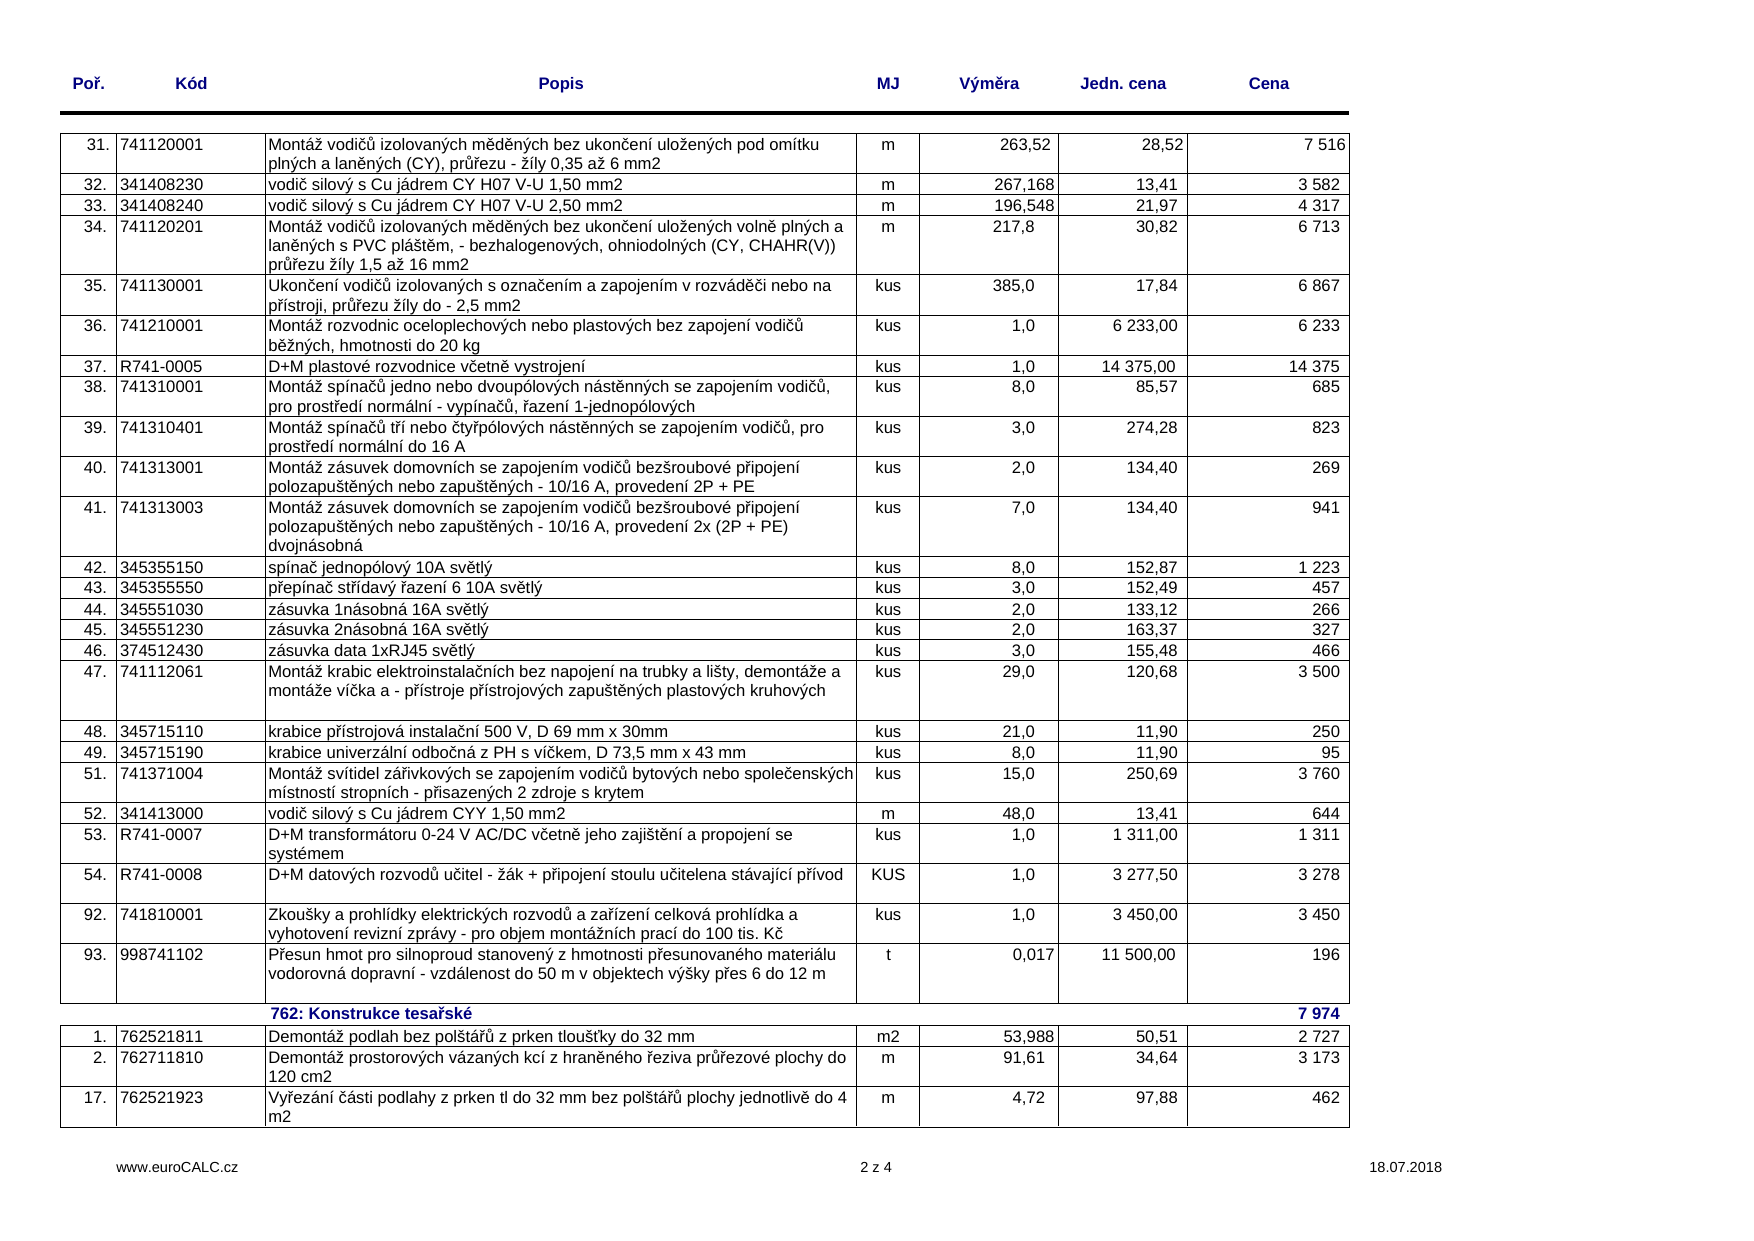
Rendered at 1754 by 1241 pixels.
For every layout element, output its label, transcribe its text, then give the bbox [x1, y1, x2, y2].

table_cell 1 311,00 [1059, 824, 1187, 863]
table_cell 1,0 [920, 904, 1058, 943]
table_cell 39. [61, 417, 116, 456]
table_cell 6 867 [1188, 275, 1349, 314]
table_cell kus [857, 721, 919, 741]
table_cell m [857, 174, 919, 194]
table_cell 3,0 [920, 640, 1058, 660]
table_cell 41. [61, 497, 116, 556]
table_header 2 727 [1188, 1026, 1349, 1046]
table_cell kus [857, 275, 919, 314]
table_cell 269 [1188, 457, 1349, 496]
table_cell 466 [1188, 640, 1349, 660]
table_cell Přesun hmot pro silnoproud stanovený z hmotnosti přesunovaného materiálu vodorovná dopravní - vzdálenost do 50 m v objektech výšky přes 6 do 12 m [266, 944, 856, 1003]
table_cell 15,0 [920, 763, 1058, 802]
table_header m2 [857, 1026, 919, 1046]
table_cell 345551030 [117, 599, 265, 618]
table_cell 49. [61, 742, 116, 762]
table_cell přepínač střídavý řazení 6 10A světlý [266, 578, 856, 597]
table_cell R741-0007 [117, 824, 265, 863]
table_cell Montáž rozvodnic oceloplechových nebo plastových bez zapojení vodičů běžných, hmotnosti do 20 kg [266, 316, 856, 354]
table_cell 4,72 [920, 1087, 1058, 1126]
table_cell 2. [61, 1047, 116, 1086]
table_cell 52. [61, 803, 116, 823]
table_cell kus [857, 557, 919, 577]
table_cell 1,0 [920, 864, 1058, 903]
table_cell 1 223 [1188, 557, 1349, 577]
table_cell Vyřezání části podlahy z prken tl do 32 mm bez polštářů plochy jednotlivě do 4 m2 [266, 1087, 856, 1126]
table_cell kus [857, 578, 919, 597]
table_cell 45. [61, 620, 116, 639]
table_cell 3 760 [1188, 763, 1349, 802]
table_cell 3 277,50 [1059, 864, 1187, 903]
table_cell 762711810 [117, 1047, 265, 1086]
table_cell 134,40 [1059, 457, 1187, 496]
table_cell 42. [61, 557, 116, 577]
table_cell vodič silový s Cu jádrem CY H07 V-U 1,50 mm2 [266, 174, 856, 194]
table_cell 11 500,00 [1059, 944, 1187, 1003]
table_cell 327 [1188, 620, 1349, 639]
table_header 1. [61, 1026, 116, 1046]
table_cell 741210001 [117, 316, 265, 354]
table_cell 3 278 [1188, 864, 1349, 903]
table_cell 34. [61, 216, 116, 274]
table_cell 36. [61, 316, 116, 354]
table_cell 133,12 [1059, 599, 1187, 618]
table_cell m [857, 1087, 919, 1126]
table_cell kus [857, 904, 919, 943]
table_cell 7 516 [1188, 134, 1349, 173]
table_cell 741310401 [117, 417, 265, 456]
table_cell 54. [61, 864, 116, 903]
table_cell 46. [61, 640, 116, 660]
table_cell 37. [61, 356, 116, 376]
table_cell m [857, 803, 919, 823]
table_cell 2,0 [920, 457, 1058, 496]
table_cell zásuvka 2násobná 16A světlý [266, 620, 856, 639]
table_cell 741371004 [117, 763, 265, 802]
table_cell 741810001 [117, 904, 265, 943]
table_cell kus [857, 497, 919, 556]
table_cell 3 173 [1188, 1047, 1349, 1086]
table_cell 0,017 [920, 944, 1058, 1003]
table_cell 43. [61, 578, 116, 597]
table_cell kus [857, 640, 919, 660]
table_cell 152,87 [1059, 557, 1187, 577]
table_cell t [857, 944, 919, 1003]
table_cell m [857, 216, 919, 274]
table_cell 345715110 [117, 721, 265, 741]
table_cell 85,57 [1059, 377, 1187, 416]
table_cell krabice univerzální odbočná z PH s víčkem, D 73,5 mm x 43 mm [266, 742, 856, 762]
table_cell Montáž svítidel zářivkových se zapojením vodičů bytových nebo společenských místností stropních - přisazených 2 zdroje s krytem [266, 763, 856, 802]
table_cell 33. [61, 195, 116, 214]
table_cell 97,88 [1059, 1087, 1187, 1126]
table_cell Demontáž prostorových vázaných kcí z hraněného řeziva průřezové plochy do 120 cm2 [266, 1047, 856, 1086]
table_cell 345715190 [117, 742, 265, 762]
table_cell 685 [1188, 377, 1349, 416]
table_cell 3 450,00 [1059, 904, 1187, 943]
table_cell 250 [1188, 721, 1349, 741]
table_cell Montáž zásuvek domovních se zapojením vodičů bezšroubové připojení polozapuštěných nebo zapuštěných - 10/16 A, provedení 2x (2P + PE) dvojnásobná [266, 497, 856, 556]
table_cell R741-0005 [117, 356, 265, 376]
table_cell 30,82 [1059, 216, 1187, 274]
table_cell 14 375 [1188, 356, 1349, 376]
table_cell 35. [61, 275, 116, 314]
table_cell 1,0 [920, 824, 1058, 863]
table_cell Zkoušky a prohlídky elektrických rozvodů a zařízení celková prohlídka a vyhotovení revizní zprávy - pro objem montážních prací do 100 tis. Kč [266, 904, 856, 943]
table_cell 2,0 [920, 620, 1058, 639]
table_cell Montáž vodičů izolovaných měděných bez ukončení uložených volně plných a laněných s PVC pláštěm, - bezhalogenových, ohniodolných (CY, CHAHR(V)) průřezu žíly 1,5 až 16 mm2 [266, 216, 856, 274]
table_cell 32. [61, 174, 116, 194]
table_cell 134,40 [1059, 497, 1187, 556]
table_cell 274,28 [1059, 417, 1187, 456]
table_cell 3 500 [1188, 661, 1349, 720]
table_cell Montáž spínačů tří nebo čtyřpólových nástěnných se zapojením vodičů, pro prostředí normální do 16 A [266, 417, 856, 456]
table_cell 3,0 [920, 578, 1058, 597]
table_cell 1,0 [920, 316, 1058, 354]
table_cell kus [857, 824, 919, 863]
table_cell 17,84 [1059, 275, 1187, 314]
table_cell 3 582 [1188, 174, 1349, 194]
table_cell 93. [61, 944, 116, 1003]
table_cell kus [857, 763, 919, 802]
table_cell vodič silový s Cu jádrem CYY 1,50 mm2 [266, 803, 856, 823]
table_cell 341408240 [117, 195, 265, 214]
table_cell 40. [61, 457, 116, 496]
table_cell kus [857, 661, 919, 720]
table_cell 823 [1188, 417, 1349, 456]
text 762: Konstrukce tesařské 7 974 [72, 1004, 1340, 1023]
table_cell 345355550 [117, 578, 265, 597]
table_cell 762521923 [117, 1087, 265, 1126]
table_cell 741120001 [117, 134, 265, 173]
table_cell 8,0 [920, 377, 1058, 416]
table_cell m [857, 195, 919, 214]
table_cell 250,69 [1059, 763, 1187, 802]
table_cell 741313003 [117, 497, 265, 556]
table_cell 6 233,00 [1059, 316, 1187, 354]
table_cell 341413000 [117, 803, 265, 823]
table_cell D+M datových rozvodů učitel - žák + připojení stoulu učitelena stávající přívod [266, 864, 856, 903]
table_cell 163,37 [1059, 620, 1187, 639]
table_cell kus [857, 417, 919, 456]
table_cell 51. [61, 763, 116, 802]
table_cell 644 [1188, 803, 1349, 823]
table_cell 34,64 [1059, 1047, 1187, 1086]
table_cell 28,52 [1059, 134, 1187, 173]
table_cell 53. [61, 824, 116, 863]
table_cell 1 311 [1188, 824, 1349, 863]
table_cell 3 450 [1188, 904, 1349, 943]
table_cell kus [857, 356, 919, 376]
table_cell Montáž vodičů izolovaných měděných bez ukončení uložených pod omítku plných a laněných (CY), průřezu - žíly 0,35 až 6 mm2 [266, 134, 856, 173]
table_cell 14 375,00 [1059, 356, 1187, 376]
table_header 50,51 [1059, 1026, 1187, 1046]
table_cell 95 [1188, 742, 1349, 762]
table_cell 374512430 [117, 640, 265, 660]
table_cell 21,97 [1059, 195, 1187, 214]
table_cell 2,0 [920, 599, 1058, 618]
table_cell KUS [857, 864, 919, 903]
table_cell 457 [1188, 578, 1349, 597]
table_cell Montáž spínačů jedno nebo dvoupólových nástěnných se zapojením vodičů, pro prostředí normální - vypínačů, řazení 1-jednopólových [266, 377, 856, 416]
table_cell 92. [61, 904, 116, 943]
table_cell kus [857, 599, 919, 618]
table_cell 196,548 [920, 195, 1058, 214]
table_cell 741130001 [117, 275, 265, 314]
table_cell 741310001 [117, 377, 265, 416]
table_cell 6 233 [1188, 316, 1349, 354]
table_cell kus [857, 457, 919, 496]
table_header Demontáž podlah bez polštářů z prken tloušťky do 32 mm [266, 1026, 856, 1046]
table_cell 266 [1188, 599, 1349, 618]
table_cell R741-0008 [117, 864, 265, 903]
table_cell kus [857, 377, 919, 416]
table_header 762521811 [117, 1026, 265, 1046]
table_cell 44. [61, 599, 116, 618]
table_cell 741313001 [117, 457, 265, 496]
table_cell 998741102 [117, 944, 265, 1003]
table_cell kus [857, 620, 919, 639]
table_cell krabice přístrojová instalační 500 V, D 69 mm x 30mm [266, 721, 856, 741]
table_cell 6 713 [1188, 216, 1349, 274]
table_cell 7,0 [920, 497, 1058, 556]
table_cell 155,48 [1059, 640, 1187, 660]
table_cell 263,52 [920, 134, 1058, 173]
table_cell 4 317 [1188, 195, 1349, 214]
table_cell vodič silový s Cu jádrem CY H07 V-U 2,50 mm2 [266, 195, 856, 214]
table_cell 91,61 [920, 1047, 1058, 1086]
table_cell 217,8 [920, 216, 1058, 274]
table_cell 120,68 [1059, 661, 1187, 720]
table_cell 13,41 [1059, 803, 1187, 823]
table_cell Montáž krabic elektroinstalačních bez napojení na trubky a lišty, demontáže a montáže víčka a - přístroje přístrojových zapuštěných plastových kruhových [266, 661, 856, 720]
table_cell 21,0 [920, 721, 1058, 741]
table_cell 345551230 [117, 620, 265, 639]
table_cell Montáž zásuvek domovních se zapojením vodičů bezšroubové připojení polozapuštěných nebo zapuštěných - 10/16 A, provedení 2P + PE [266, 457, 856, 496]
table_cell 385,0 [920, 275, 1058, 314]
table_cell 13,41 [1059, 174, 1187, 194]
table_cell zásuvka data 1xRJ45 světlý [266, 640, 856, 660]
table_cell 196 [1188, 944, 1349, 1003]
table_cell 48,0 [920, 803, 1058, 823]
table_cell 17. [61, 1087, 116, 1126]
table_cell 341408230 [117, 174, 265, 194]
table_cell Ukončení vodičů izolovaných s označením a zapojením v rozváděči nebo na přístroji, průřezu žíly do - 2,5 mm2 [266, 275, 856, 314]
table_cell spínač jednopólový 10A světlý [266, 557, 856, 577]
table_cell m [857, 1047, 919, 1086]
table_cell 11,90 [1059, 721, 1187, 741]
table_cell D+M transformátoru 0-24 V AC/DC včetně jeho zajištění a propojení se systémem [266, 824, 856, 863]
table_cell 29,0 [920, 661, 1058, 720]
table_header 53,988 [920, 1026, 1058, 1046]
table_cell 941 [1188, 497, 1349, 556]
table_cell 741112061 [117, 661, 265, 720]
table_cell kus [857, 742, 919, 762]
table_cell 1,0 [920, 356, 1058, 376]
table_cell D+M plastové rozvodnice včetně vystrojení [266, 356, 856, 376]
table_cell 267,168 [920, 174, 1058, 194]
table_cell 462 [1188, 1087, 1349, 1126]
table_cell 47. [61, 661, 116, 720]
table_cell 48. [61, 721, 116, 741]
table_cell 345355150 [117, 557, 265, 577]
table_cell m [857, 134, 919, 173]
table_cell 31. [61, 134, 116, 173]
table_cell kus [857, 316, 919, 354]
table_cell 3,0 [920, 417, 1058, 456]
table_cell 38. [61, 377, 116, 416]
table_cell 741120201 [117, 216, 265, 274]
table_cell 152,49 [1059, 578, 1187, 597]
table_cell 8,0 [920, 742, 1058, 762]
table_cell 8,0 [920, 557, 1058, 577]
table_cell zásuvka 1násobná 16A světlý [266, 599, 856, 618]
table_cell 11,90 [1059, 742, 1187, 762]
